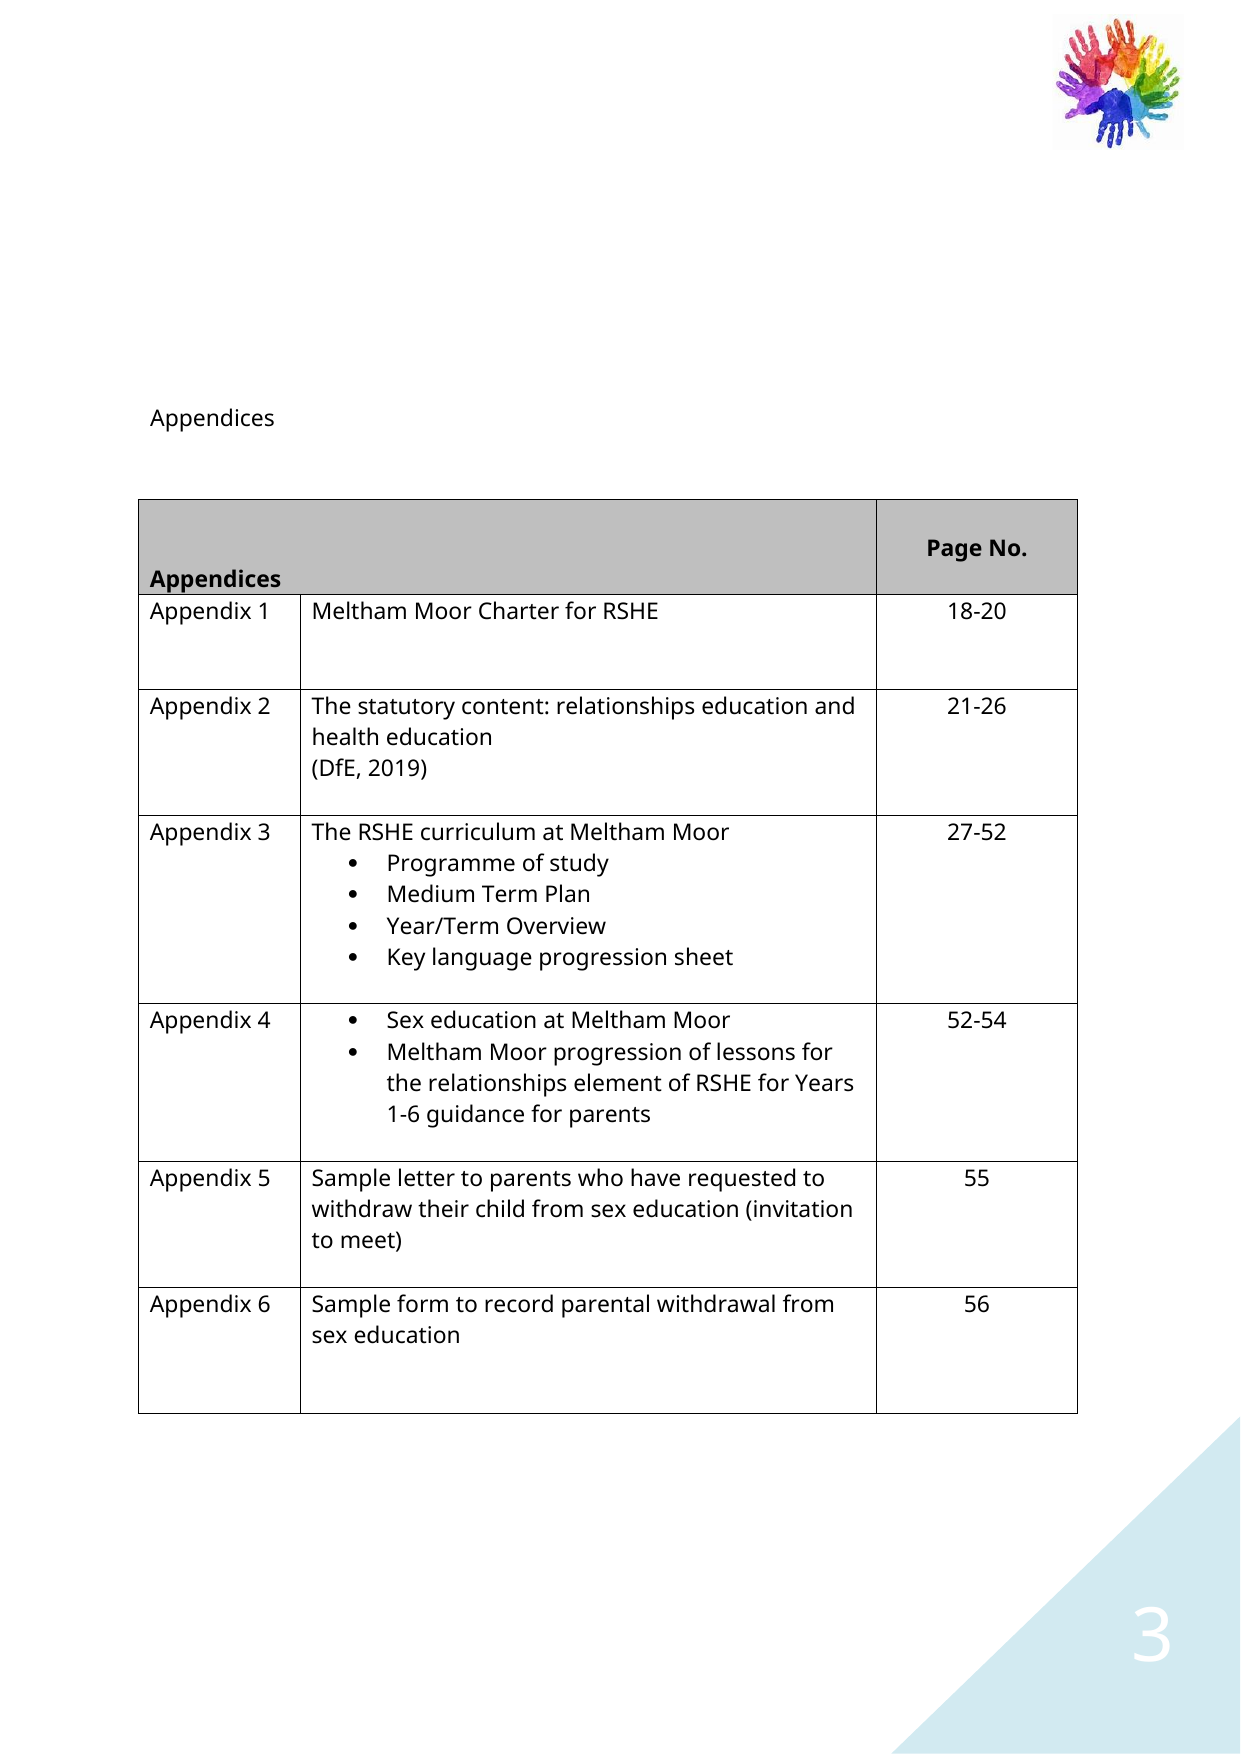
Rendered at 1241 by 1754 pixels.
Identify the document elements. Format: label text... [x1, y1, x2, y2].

table_cell Appendix 3 [139, 816, 300, 1003]
table_cell The statutory content: relationships education and health education (DfE, 2019) [301, 690, 876, 815]
table_cell 55 [877, 1162, 1077, 1287]
table_cell 27-52 [877, 816, 1077, 1003]
table_cell 21-26 [877, 690, 1077, 815]
table_cell Sex education at Meltham Moor Meltham Moor progression of lessons for the relationships element of RSHE for Years 1-6 guidance for parents [301, 1004, 876, 1161]
table_cell Appendix 4 [139, 1004, 300, 1161]
table_cell Sample letter to parents who have requested to withdraw their child from sex education (invitation to meet) [301, 1162, 876, 1287]
table_header Appendices [139, 500, 876, 594]
table_cell Appendix 1 [139, 595, 300, 689]
table_cell Appendix 5 [139, 1162, 300, 1287]
table_cell Meltham Moor Charter for RSHE [301, 595, 876, 689]
table_cell 56 [877, 1288, 1077, 1413]
text Appendices [150, 402, 1090, 433]
table_cell The RSHE curriculum at Meltham Moor Programme of study Medium Term Plan Year/Term Overview Key language progression sheet [301, 816, 876, 1003]
table_cell 52-54 [877, 1004, 1077, 1161]
table_cell 18-20 [877, 595, 1077, 689]
picture [1052, 14, 1185, 150]
table_header Page No. [877, 500, 1077, 594]
table_cell Appendix 2 [139, 690, 300, 815]
table_cell Appendix 6 [139, 1288, 300, 1413]
table_cell Sample form to record parental withdrawal from sex education [301, 1288, 876, 1413]
